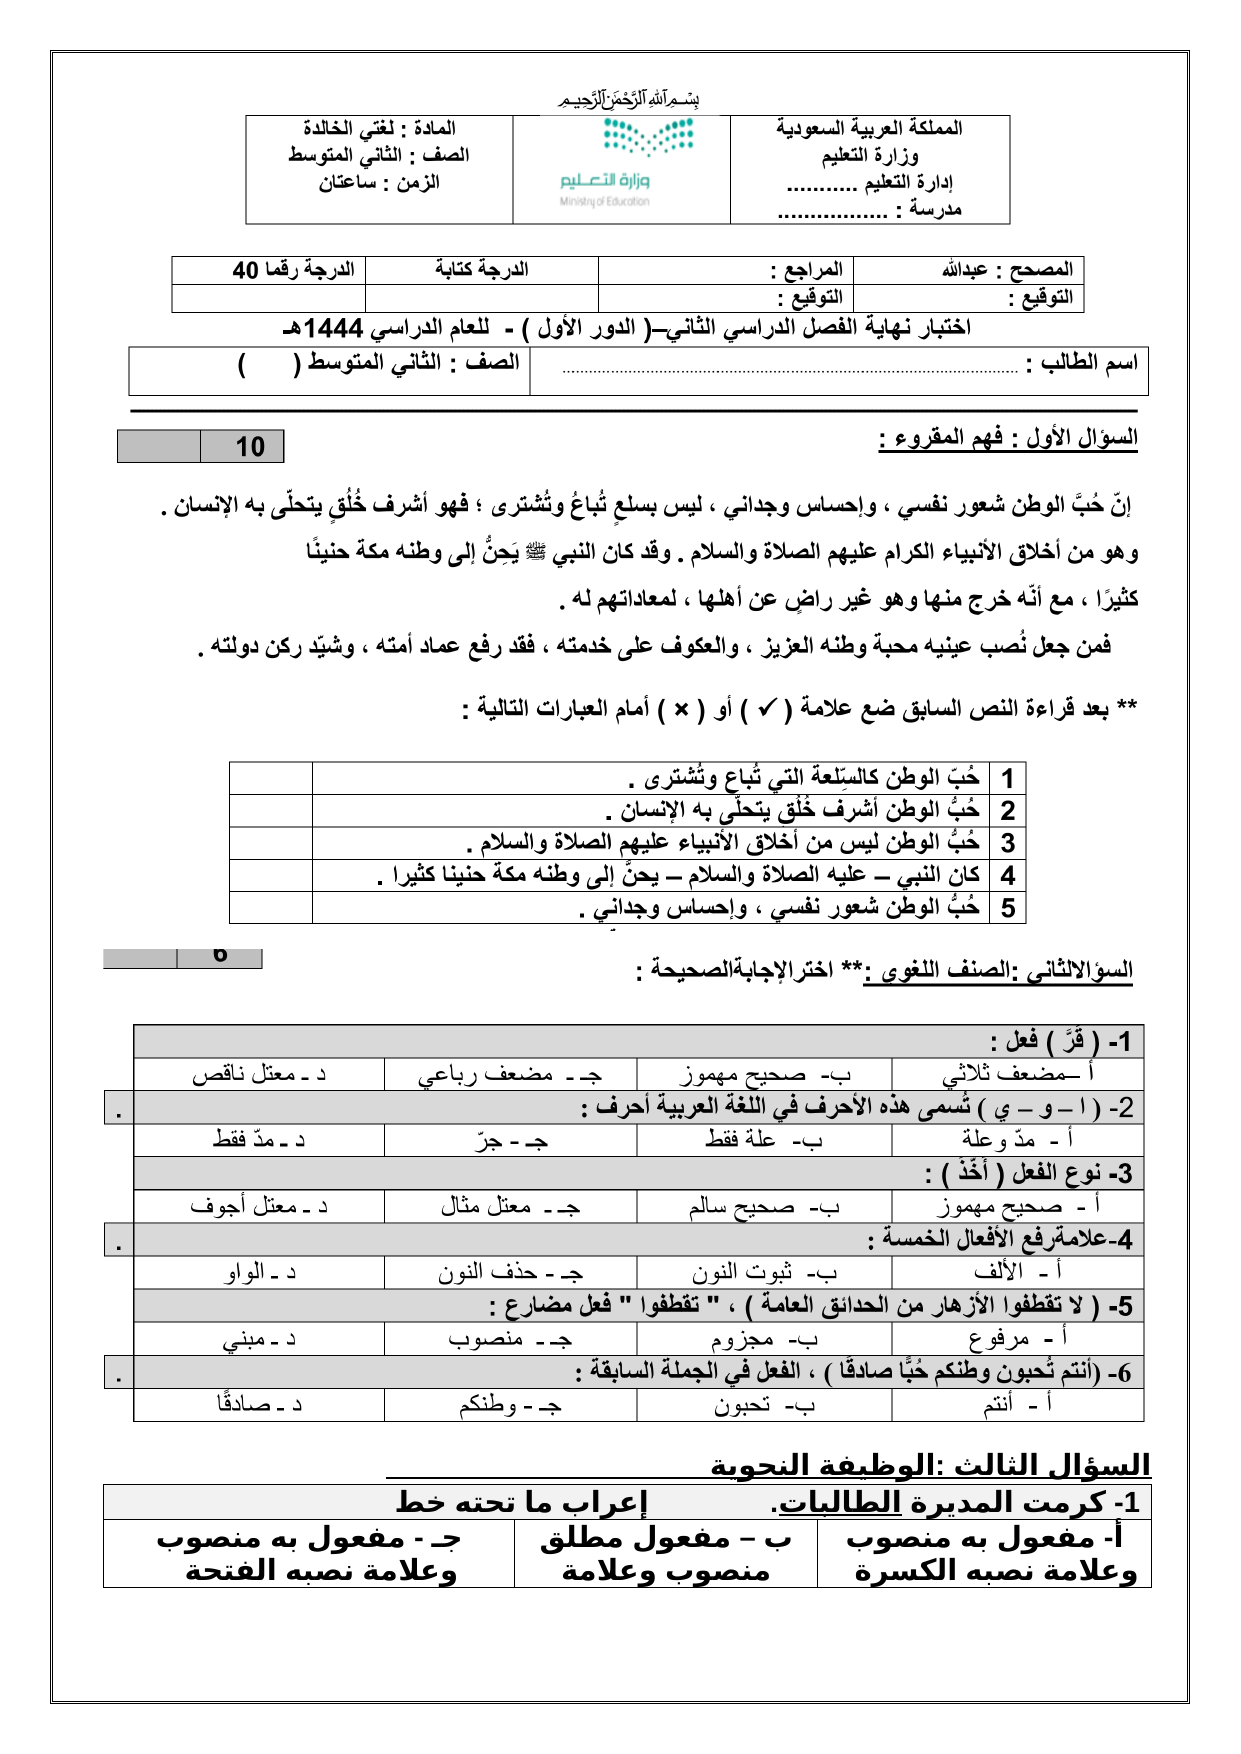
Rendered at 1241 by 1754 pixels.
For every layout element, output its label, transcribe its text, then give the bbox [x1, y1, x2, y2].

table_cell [818, 1520, 1151, 1587]
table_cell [104, 1520, 514, 1587]
text السؤال الثالث :الوظيفة النحوية [103, 1448, 1152, 1481]
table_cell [515, 1520, 817, 1587]
table_header 1- كرمت المديرة الطالبات. إعراب ما تحته خط [104, 1485, 1151, 1519]
picture [103, 949, 1152, 1429]
picture [103, 89, 1152, 931]
